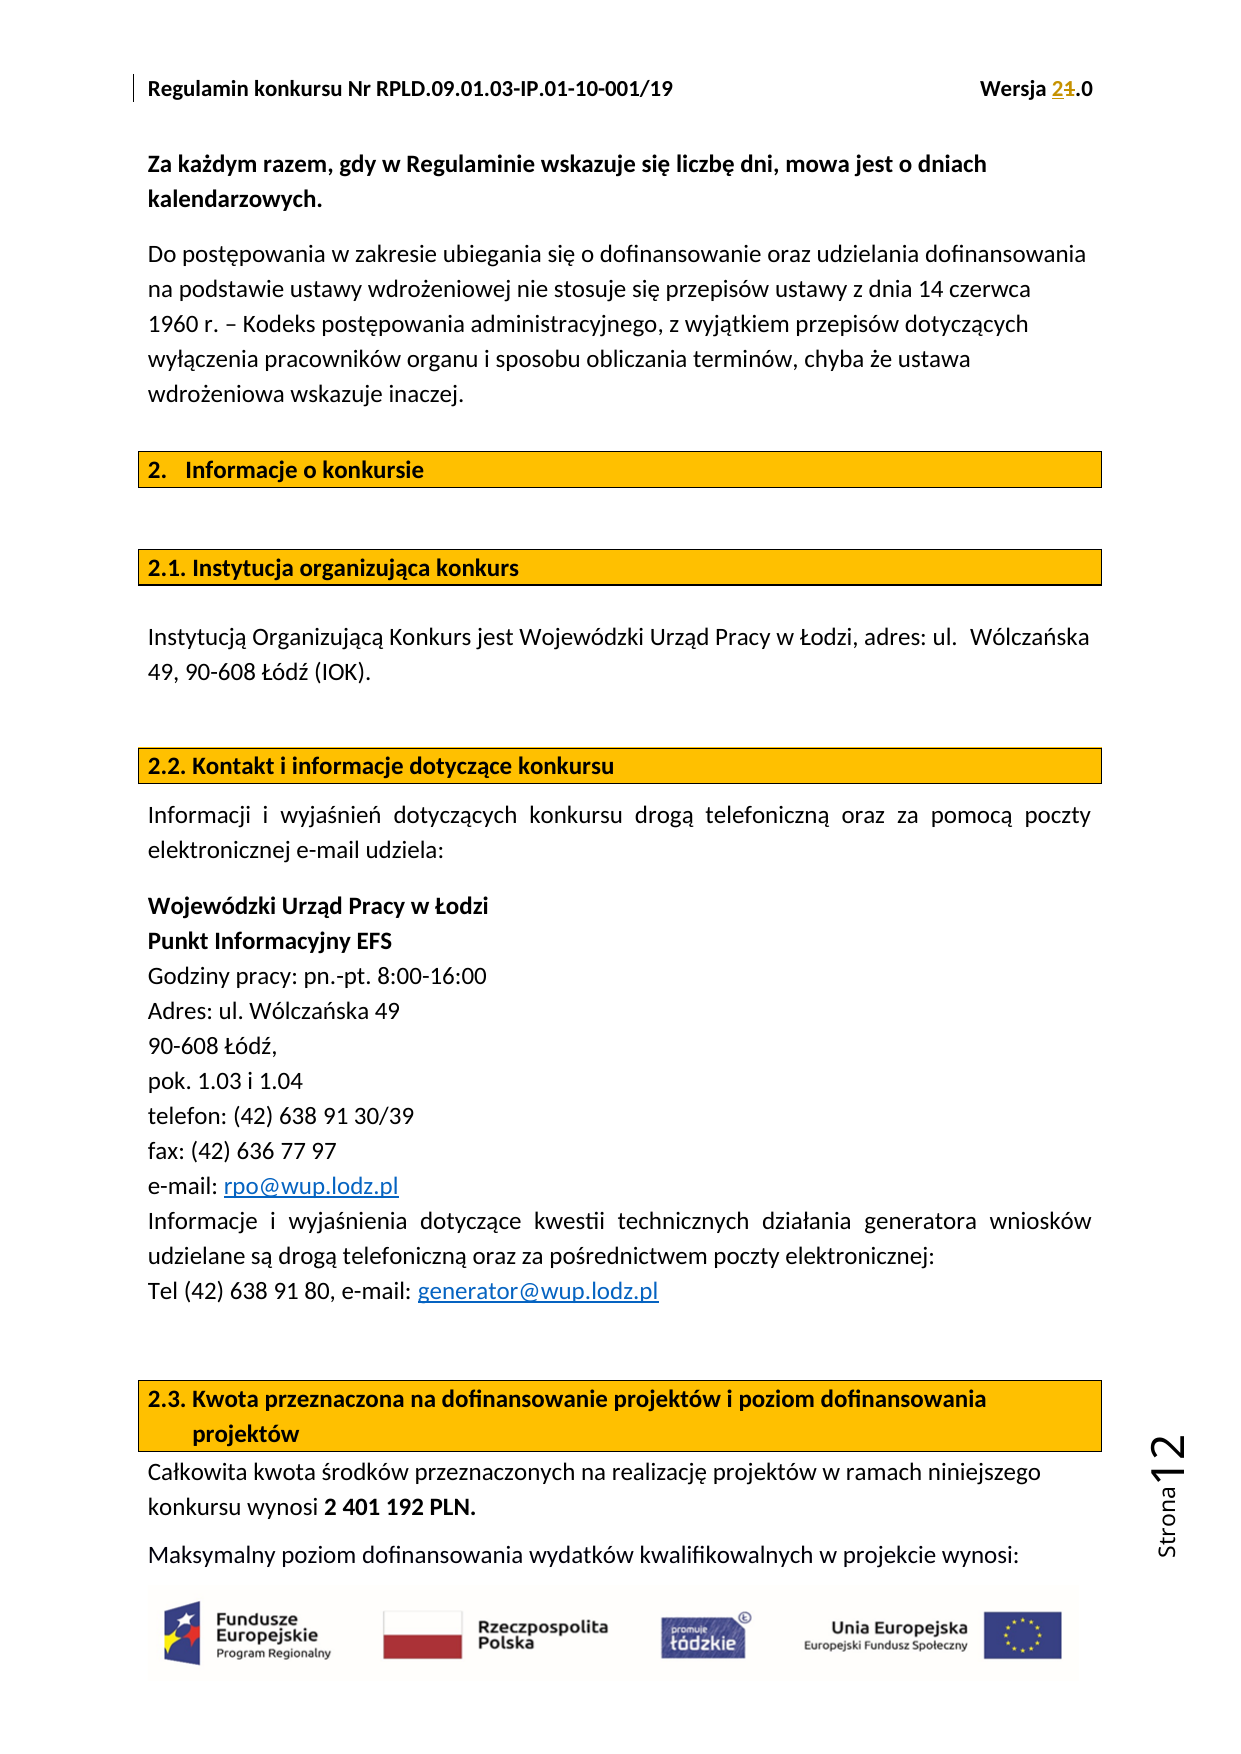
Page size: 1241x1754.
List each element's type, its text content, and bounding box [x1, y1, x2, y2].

text Do postępowania w zakresie ubiegania się o dofinansowanie oraz udzielania dofinansowania na podstawie ustawy wdrożeniowej nie stosuje się przepisów ustawy z dnia 14 czerwca 1960 r. – Kodeks postępowania administracyjnego, z wyjątkiem przepisów dotyczących wyłączenia pracowników organu i sposobu obliczania terminów, chyba że ustawa wdrożeniowa wskazuje inaczej. [148, 238, 1092, 409]
text pok. 1.03 i 1.04 [148, 1065, 1092, 1096]
text Instytucją Organizującą Konkurs jest Wojewódzki Urząd Pracy w Łodzi, adres: ul. Wólczańska 49, 90-608 Łódź (IOK). [148, 622, 1092, 687]
text Informacje i wyjaśnienia dotyczące kwestii technicznych działania generatora wniosków udzielane są drogą telefoniczną oraz za pośrednictwem poczty elektronicznej: [148, 1205, 1092, 1271]
text telefon: (42) 638 91 30/39 [148, 1100, 1092, 1131]
list Kontakt i informacje dotyczące konkursu [139, 749, 1101, 783]
list Kwota przeznaczona na dofinansowanie projektów i poziom dofinansowania projektów [139, 1381, 1101, 1451]
picture [147, 1585, 1079, 1681]
text fax: (42) 636 77 97 [148, 1135, 1092, 1166]
text Godziny pracy: pn.-pt. 8:00-16:00 [148, 960, 1092, 991]
list Informacje o konkursie [139, 452, 1101, 487]
list Instytucja organizująca konkurs [139, 550, 1101, 584]
text Za każdym razem, gdy w Regulaminie wskazuje się liczbę dni, mowa jest o dniach kalendarzowych. [148, 148, 1092, 213]
text Informacji i wyjaśnień dotyczących konkursu drogą telefoniczną oraz za pomocą poczty elektronicznej e-mail udziela: [148, 799, 1092, 865]
text Całkowita kwota środków przeznaczonych na realizację projektów w ramach niniejszego konkursu wynosi 2 401 192 PLN. [148, 1456, 1092, 1522]
text 90-608 Łódź, [148, 1030, 1092, 1061]
text Maksymalny poziom dofinansowania wydatków kwalifikowalnych w projekcie wynosi: [148, 1539, 1081, 1569]
text Punkt Informacyjny EFS [148, 925, 1092, 956]
text e-mail: rpo@wup.lodz.pl [148, 1170, 1092, 1201]
text Adres: ul. Wólczańska 49 [148, 995, 1092, 1026]
text Tel (42) 638 91 80, e-mail: generator@wup.lodz.pl [148, 1275, 1092, 1306]
text Wojewódzki Urząd Pracy w Łodzi [148, 890, 1092, 921]
